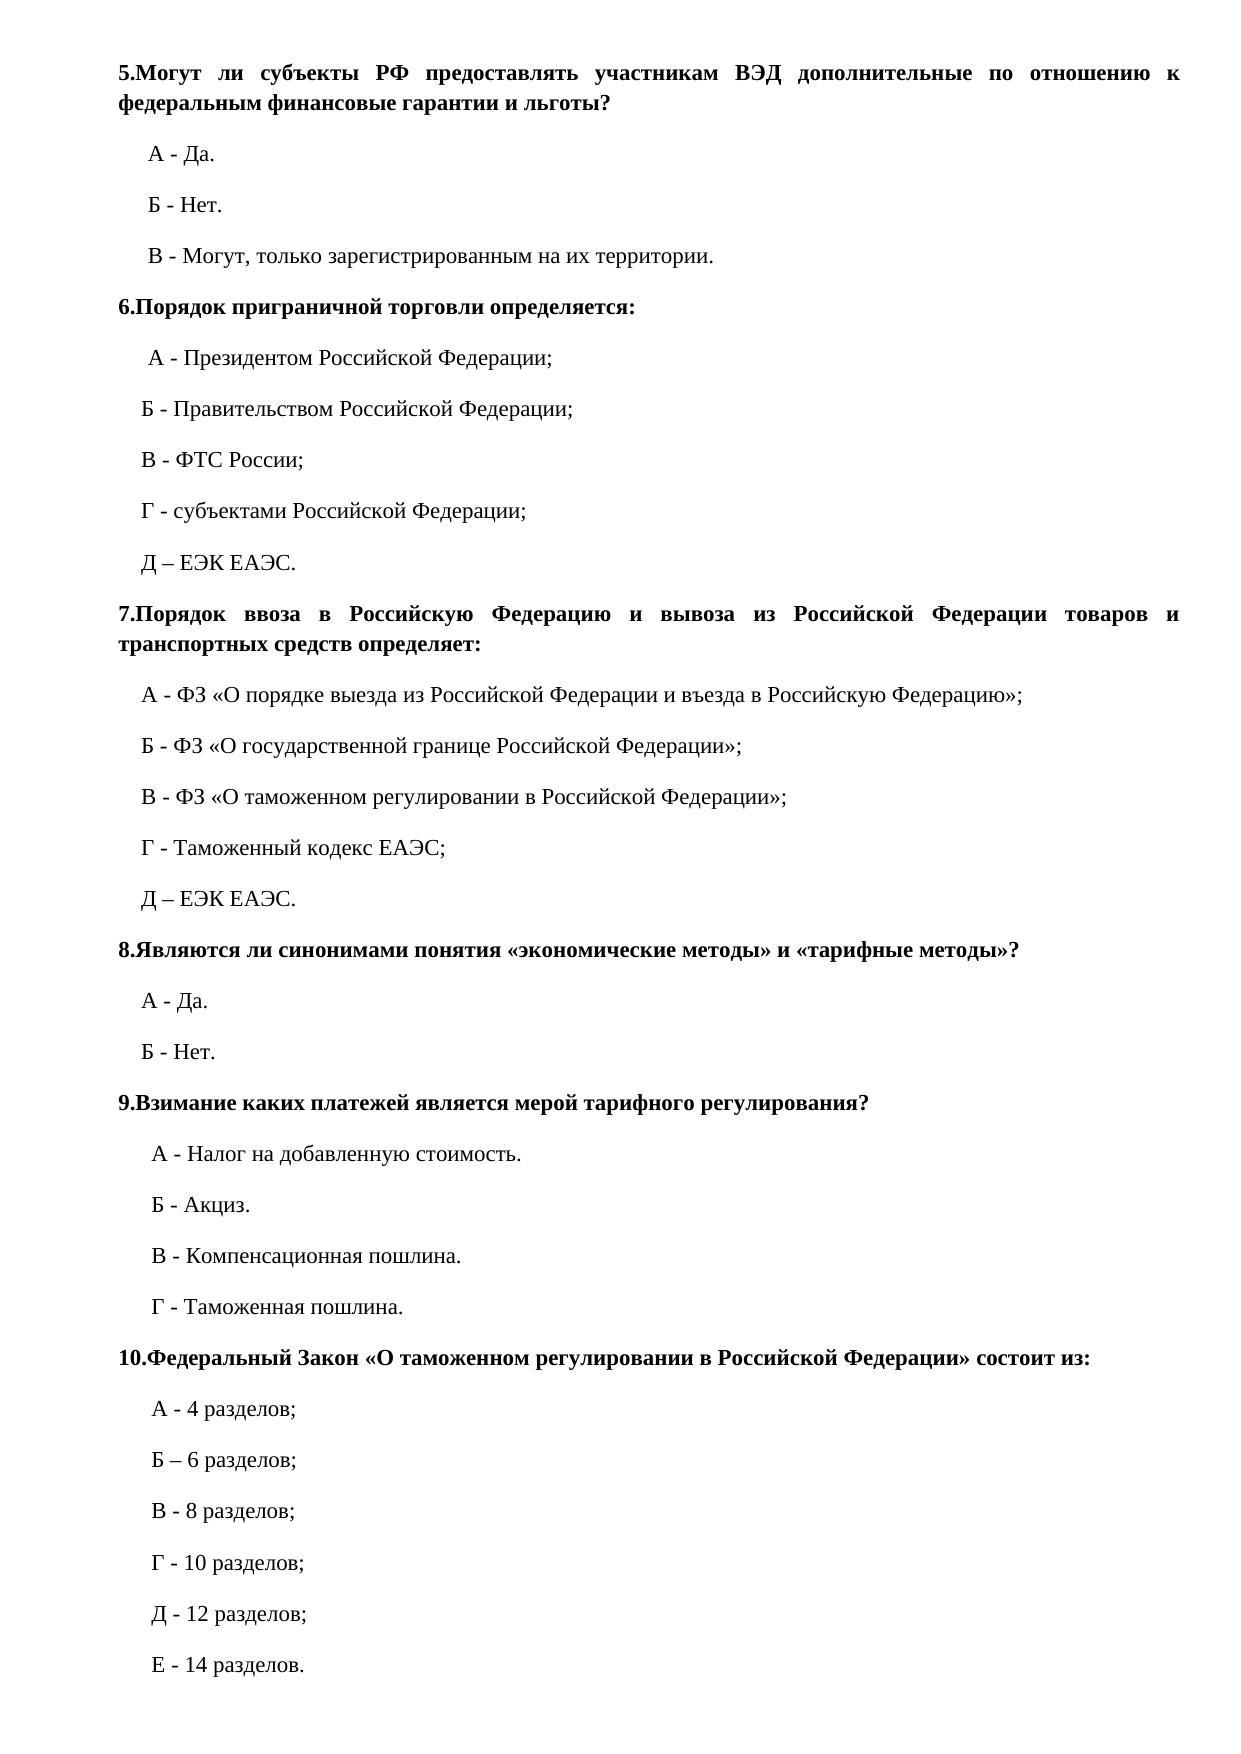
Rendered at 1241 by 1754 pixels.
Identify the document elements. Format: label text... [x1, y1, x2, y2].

text 6.Порядок приграничной торговли определяется: [118, 293, 1181, 320]
text 10.Федеральный Закон «О таможенном регулировании в Российской Федерации» состоит из: [118, 1344, 1181, 1371]
text Г - 10 разделов; [151, 1549, 1181, 1575]
text В - Могут, только зарегистрированным на их территории. [118, 242, 1181, 269]
text Е - 14 разделов. [151, 1651, 1181, 1677]
text 7.Порядок ввоза в Российскую Федерацию и вывоза из Российской Федерации товаров и транспортных средств определяет: [118, 600, 1181, 656]
text Д – ЕЭК ЕАЭС. [118, 885, 1181, 911]
text Б - Нет. [118, 1038, 1181, 1064]
text Б - Нет. [118, 191, 1181, 218]
text В - 8 разделов; [151, 1498, 1181, 1524]
text Д - 12 разделов; [151, 1600, 1181, 1626]
text Д – ЕЭК ЕАЭС. [118, 549, 1181, 575]
text А - ФЗ «О порядке выезда из Российской Федерации и въезда в Российскую Федерацию»; [118, 681, 1181, 707]
text В - Компенсационная пошлина. [118, 1242, 1181, 1269]
text Г - Таможенная пошлина. [118, 1293, 1181, 1320]
text 8.Являются ли синонимами понятия «экономические методы» и «тарифные методы»? [118, 936, 1181, 962]
text В - ФТС России; [118, 447, 1181, 473]
text 5.Могут ли субъекты РФ предоставлять участникам ВЭД дополнительные по отношению к федеральным финансовые гарантии и льготы? [118, 59, 1181, 116]
text 9.Взимание каких платежей является мерой тарифного регулирования? [118, 1089, 1181, 1116]
text Б - ФЗ «О государственной границе Российской Федерации»; [118, 732, 1181, 758]
text А - Налог на добавленную стоимость. [118, 1140, 1181, 1167]
text А - 4 разделов; [151, 1396, 1181, 1422]
text Г - субъектами Российской Федерации; [118, 498, 1181, 524]
text Г - Таможенный кодекс ЕАЭС; [118, 834, 1181, 860]
text Б - Акциз. [118, 1191, 1181, 1218]
text Б - Правительством Российской Федерации; [118, 396, 1181, 422]
text А - Да. [118, 140, 1181, 167]
text В - ФЗ «О таможенном регулировании в Российской Федерации»; [118, 783, 1181, 809]
text А - Президентом Российской Федерации; [118, 344, 1181, 371]
text А - Да. [118, 987, 1181, 1013]
text Б – 6 разделов; [151, 1447, 1181, 1473]
